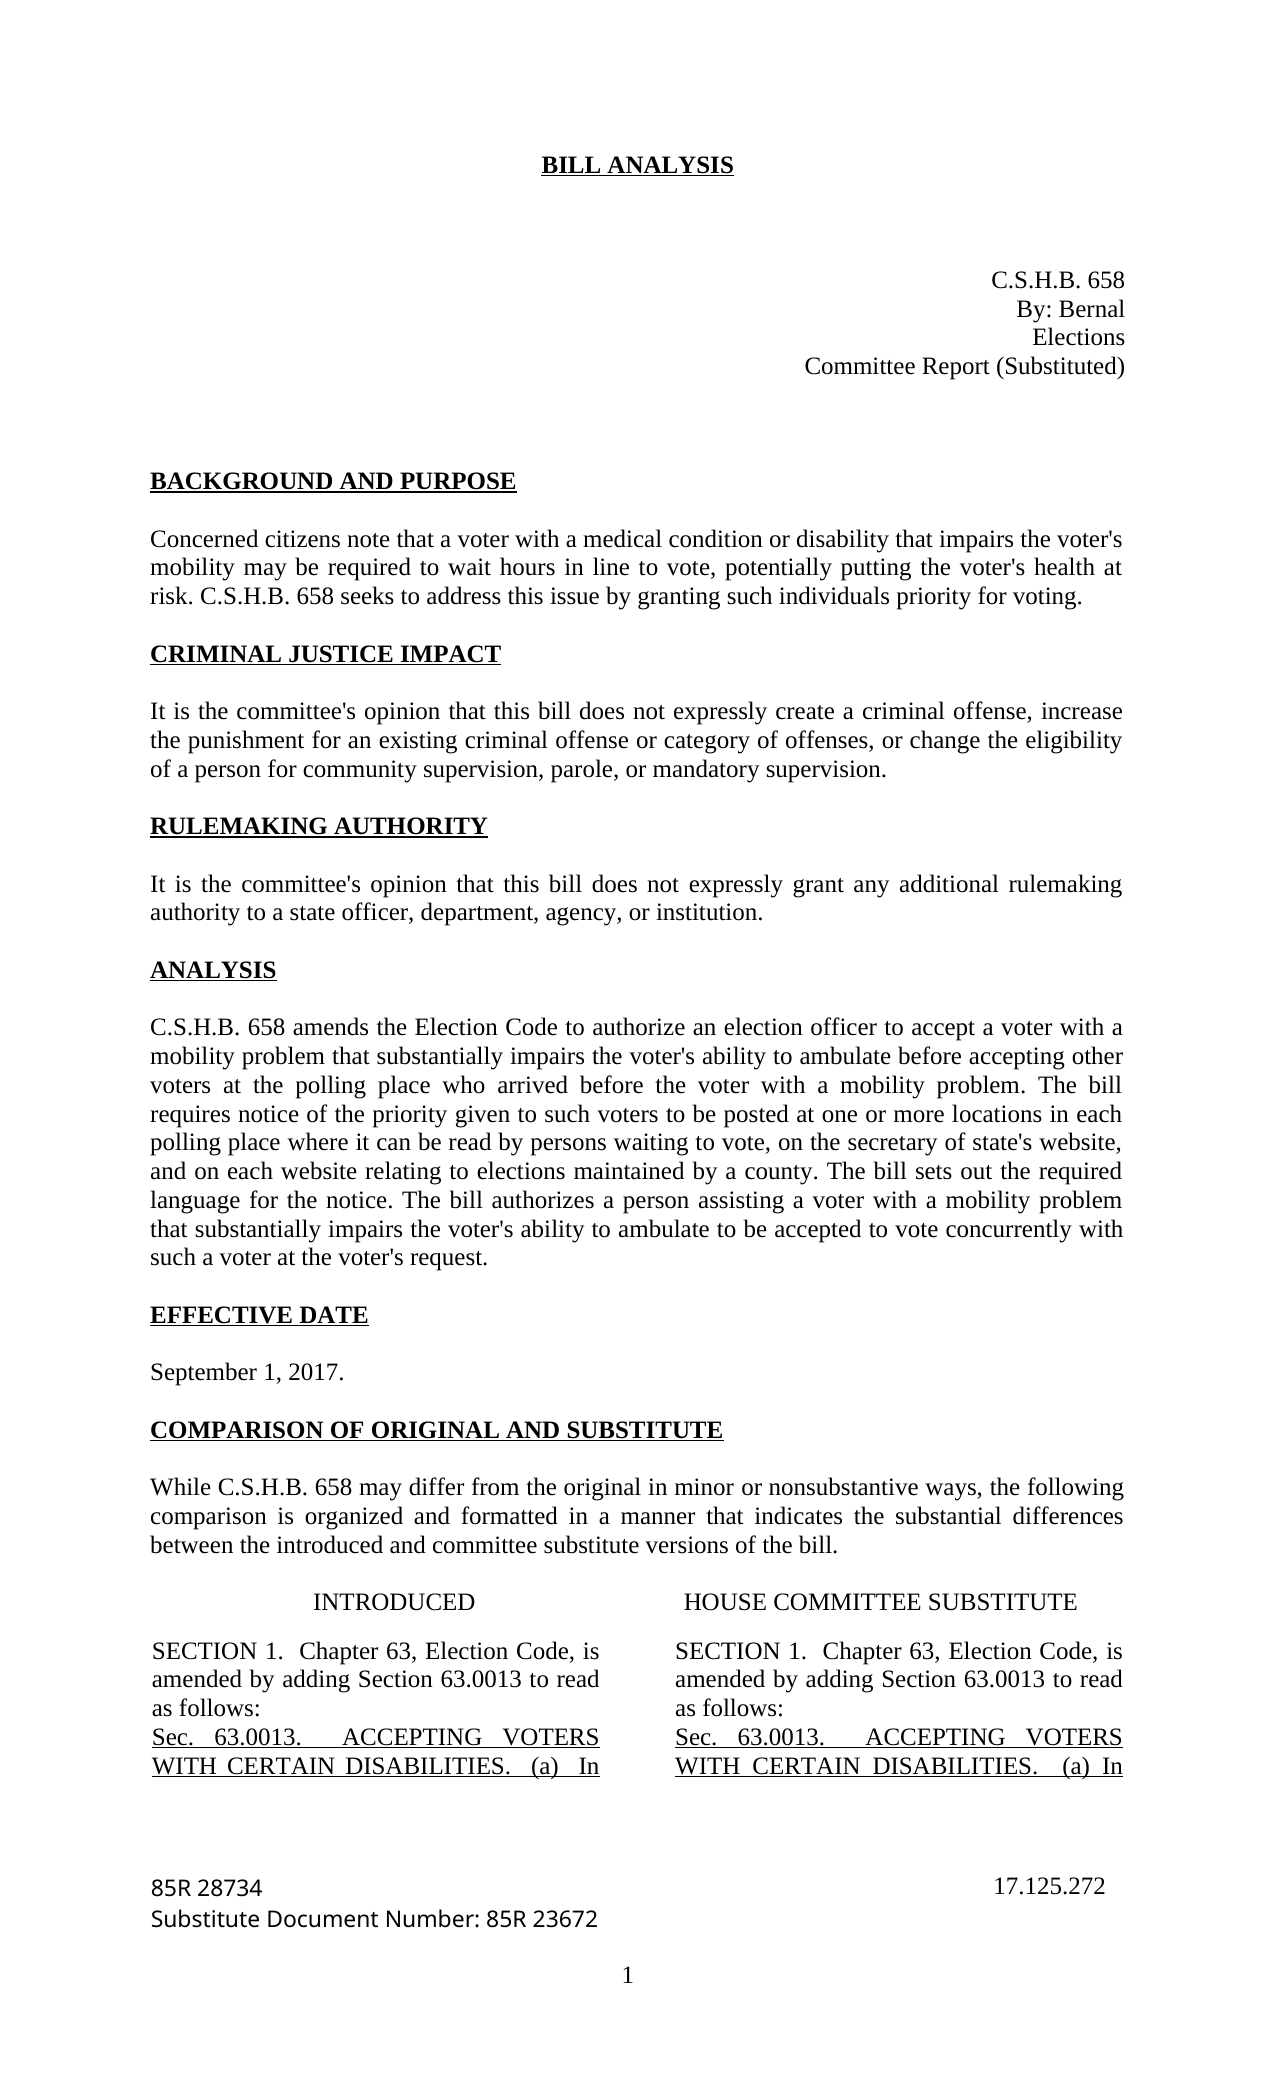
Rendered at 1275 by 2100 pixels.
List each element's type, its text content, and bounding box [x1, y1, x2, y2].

table_header BILL ANALYSIS [139, 150, 1136, 179]
table_cell CRIMINAL JUSTICE IMPACT It is the committee's opinion that this bill does not expressly create a criminal offense, increase the punishment for an existing criminal offense or category of offenses, or change the eligibility of a person for community supervision, parole, or mandatory supervision. [138, 639, 1136, 811]
table_cell Elections [139, 323, 1136, 351]
table_header BACKGROUND AND PURPOSE Concerned citizens note that a voter with a medical condition or disability that impairs the voter's mobility may be required to wait hours in line to vote, potentially putting the voter's health at risk. C.S.H.B. 658 seeks to address this issue by granting such individuals priority for voting. [138, 466, 1136, 639]
table_header C.S.H.B. 658 [139, 265, 1136, 294]
table_cell COMPARISON OF ORIGINAL AND SUBSTITUTE While C.S.H.B. 658 may differ from the original in minor or nonsubstantive ways, the following comparison is organized and formatted in a manner that indicates the substantial differences between the introduced and committee substitute versions of the bill. [138, 1415, 1136, 1587]
table_cell EFFECTIVE DATE September 1, 2017. [138, 1300, 1136, 1415]
table_cell By: Bernal [139, 294, 1136, 322]
table_cell [138, 1588, 1136, 1809]
table_cell ANALYSIS C.S.H.B. 658 amends the Election Code to authorize an election officer to accept a voter with a mobility problem that substantially impairs the voter's ability to ambulate before accepting other voters at the polling place who arrived before the voter with a mobility problem. The bill requires notice of the priority given to such voters to be posted at one or more locations in each polling place where it can be read by persons waiting to vote, on the secretary of state's website, and on each website relating to elections maintained by a county. The bill sets out the required language for the notice. The bill authorizes a person assisting a voter with a mobility problem that substantially impairs the voter's ability to ambulate to be accepted to vote concurrently with such a voter at the voter's request. [138, 955, 1136, 1300]
table_cell Committee Report (Substituted) [139, 351, 1136, 380]
table_cell RULEMAKING AUTHORITY It is the committee's opinion that this bill does not expressly grant any additional rulemaking authority to a state officer, department, agency, or institution. [138, 811, 1136, 955]
